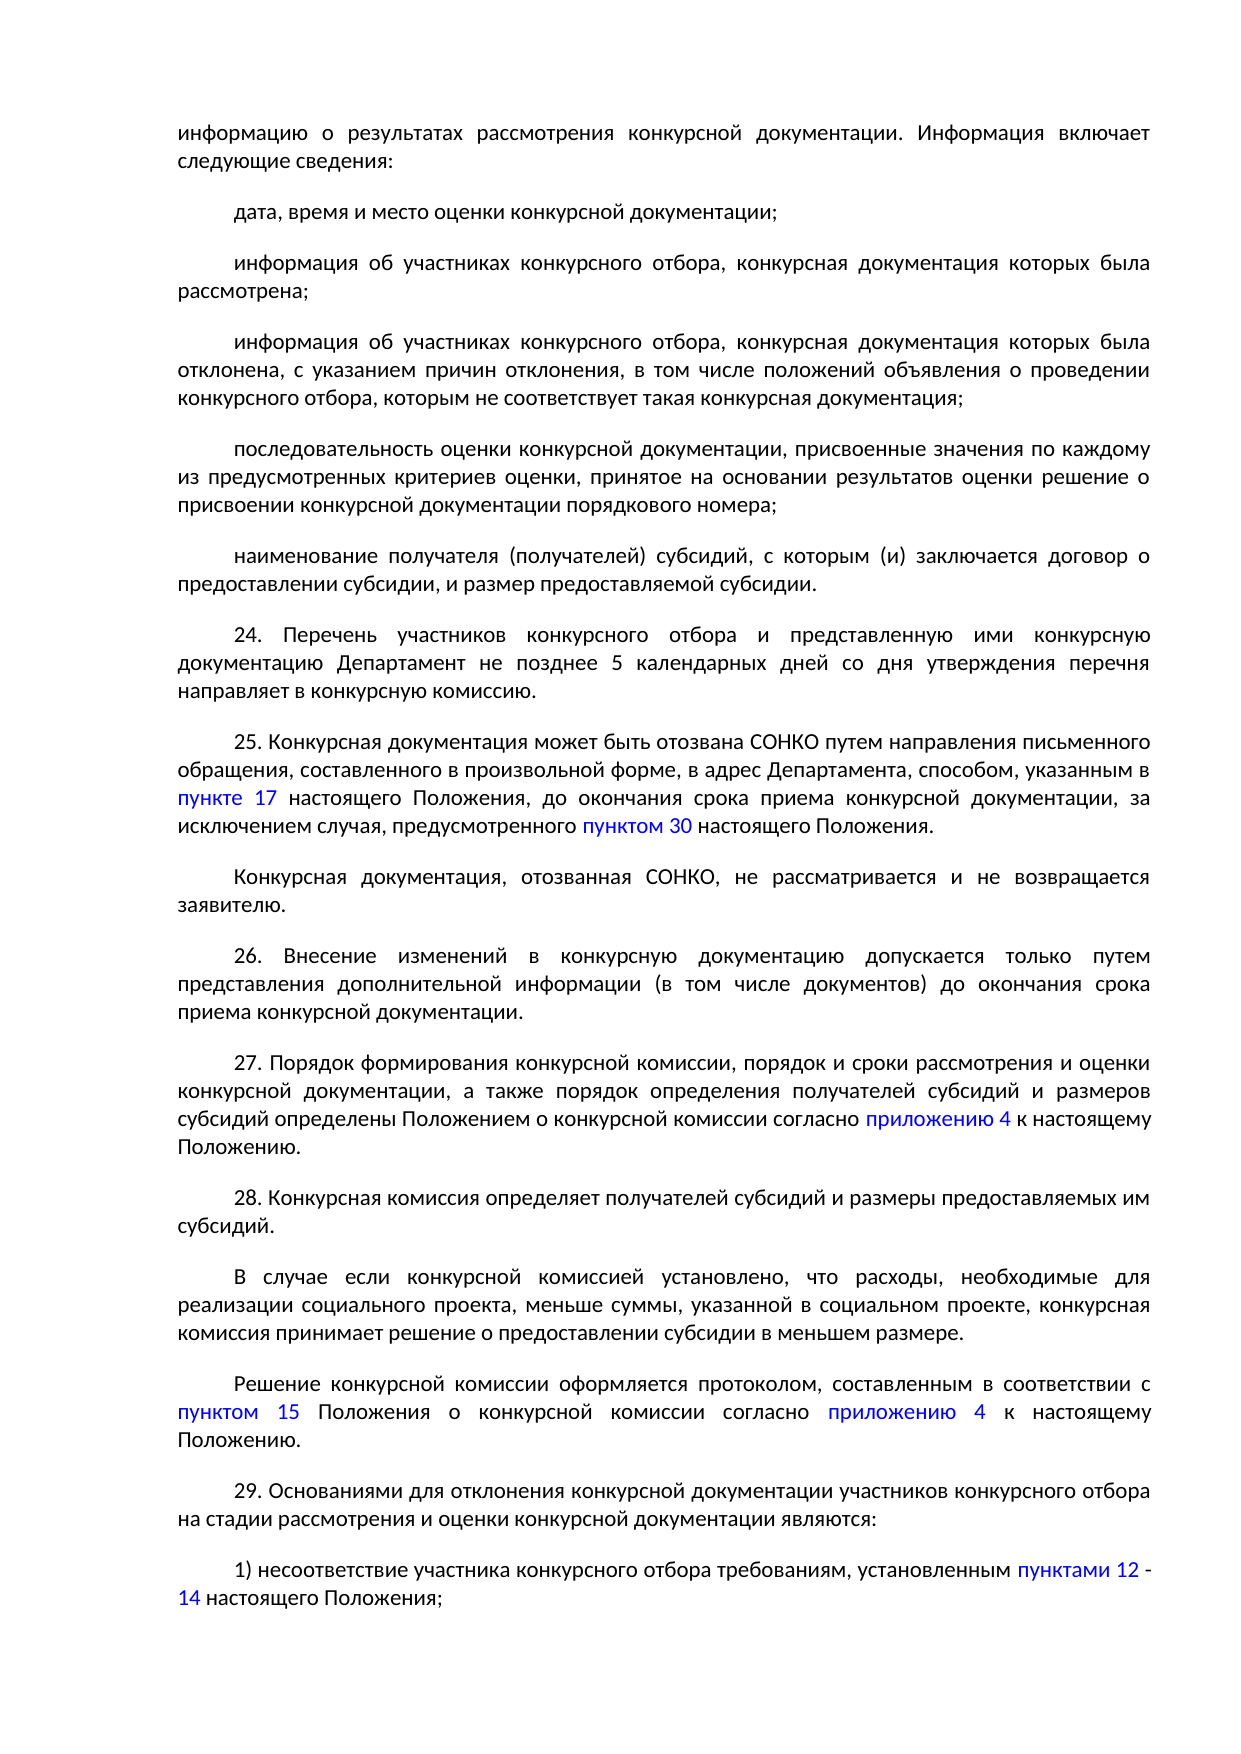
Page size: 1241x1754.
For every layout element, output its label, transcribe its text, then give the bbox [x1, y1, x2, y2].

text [177, 118, 1152, 174]
text 28. Конкурсная комиссия определяет получателей субсидий и размеры предоставляемых им субсидий. [177, 1183, 1152, 1239]
text Конкурсная документация, отозванная СОНКО, не рассматривается и не возвращается заявителю. [177, 862, 1152, 918]
text 25. Конкурсная документация может быть отозвана СОНКО путем направления письменного обращения, составленного в произвольной форме, в адрес Департамента, способом, указанным в пункте 17 настоящего Положения, до окончания срока приема конкурсной документации, за исключением случая, предусмотренного пунктом 30 настоящего Положения. [177, 727, 1152, 839]
text 1) несоответствие участника конкурсного отбора требованиям, установленным пунктами 12 - 14 настоящего Положения; [177, 1555, 1152, 1611]
text 24. Перечень участников конкурсного отбора и представленную ими конкурсную документацию Департамент не позднее 5 календарных дней со дня утверждения перечня направляет в конкурсную комиссию. [177, 620, 1152, 704]
text В случае если конкурсной комиссией установлено, что расходы, необходимые для реализации социального проекта, меньше суммы, указанной в социальном проекте, конкурсная комиссия принимает решение о предоставлении субсидии в меньшем размере. [177, 1262, 1152, 1346]
text 29. Основаниями для отклонения конкурсной документации участников конкурсного отбора на стадии рассмотрения и оценки конкурсной документации являются: [177, 1476, 1152, 1532]
text информация об участниках конкурсного отбора, конкурсная документация которых была отклонена, с указанием причин отклонения, в том числе положений объявления о проведении конкурсного отбора, которым не соответствует такая конкурсная документация; [177, 327, 1152, 411]
text дата, время и место оценки конкурсной документации; [177, 197, 1152, 225]
text информация об участниках конкурсного отбора, конкурсная документация которых была рассмотрена; [177, 248, 1152, 304]
text 26. Внесение изменений в конкурсную документацию допускается только путем представления дополнительной информации (в том числе документов) до окончания срока приема конкурсной документации. [177, 941, 1152, 1025]
text 27. Порядок формирования конкурсной комиссии, порядок и сроки рассмотрения и оценки конкурсной документации, а также порядок определения получателей субсидий и размеров субсидий определены Положением о конкурсной комиссии согласно приложению 4 к настоящему Положению. [177, 1048, 1152, 1160]
text Решение конкурсной комиссии оформляется протоколом, составленным в соответствии с пунктом 15 Положения о конкурсной комиссии согласно приложению 4 к настоящему Положению. [177, 1369, 1152, 1453]
text наименование получателя (получателей) субсидий, с которым (и) заключается договор о предоставлении субсидии, и размер предоставляемой субсидии. [177, 541, 1152, 597]
text последовательность оценки конкурсной документации, присвоенные значения по каждому из предусмотренных критериев оценки, принятое на основании результатов оценки решение о присвоении конкурсной документации порядкового номера; [177, 434, 1152, 518]
